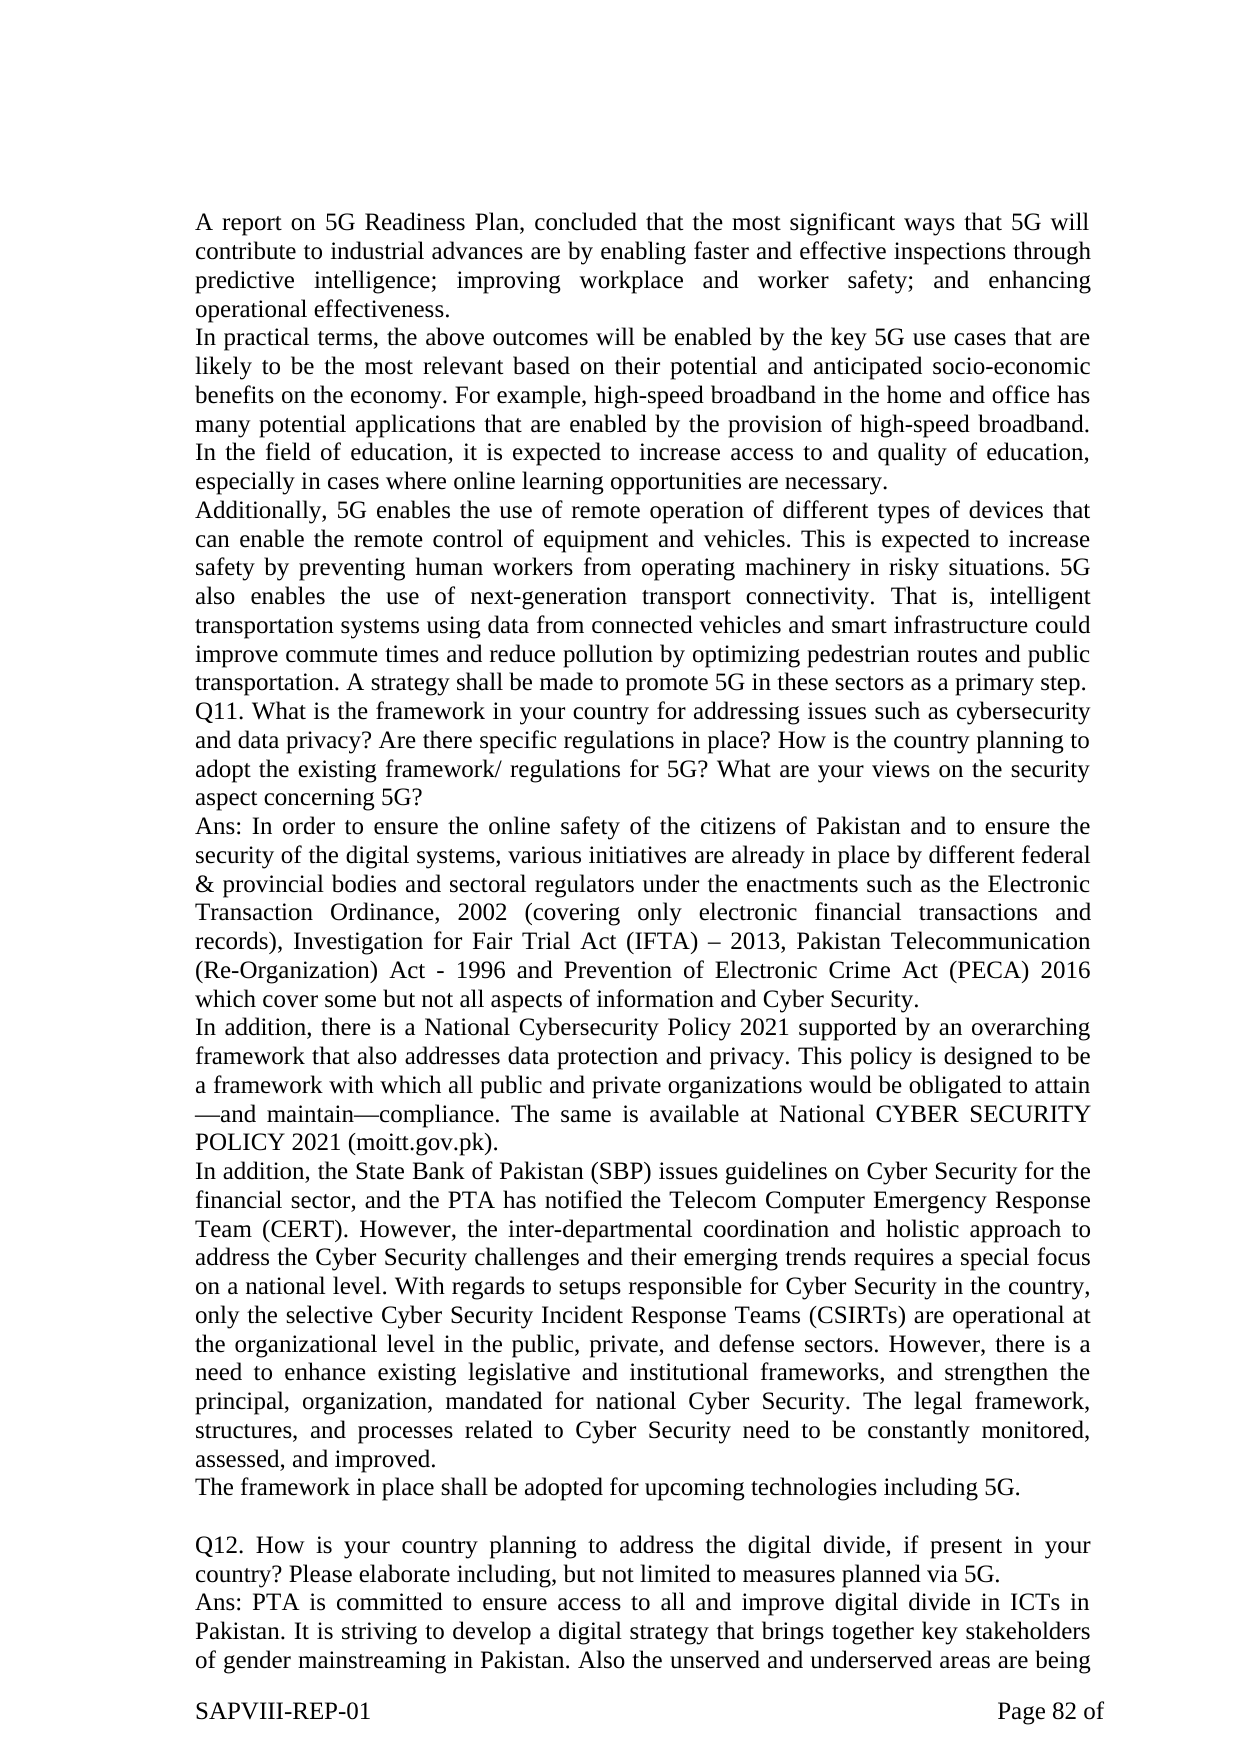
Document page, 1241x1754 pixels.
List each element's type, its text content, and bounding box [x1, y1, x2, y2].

text Q12. How is your country planning to address the digital divide, if present in your country? Please elaborate including, but not limited to measures planned via 5G. [195, 1530, 1092, 1587]
text Q11. What is the framework in your country for addressing issues such as cybersecurity and data privacy? Are there specific regulations in place? How is the country planning to adopt the existing framework/ regulations for 5G? What are your views on the security aspect concerning 5G? [195, 696, 1092, 811]
text Additionally, 5G enables the use of remote operation of different types of devices that can enable the remote control of equipment and vehicles. This is expected to increase safety by preventing human workers from operating machinery in risky situations. 5G also enables the use of next-generation transport connectivity. That is, intelligent transportation systems using data from connected vehicles and smart infrastructure could improve commute times and reduce pollution by optimizing pedestrian routes and public transportation. A strategy shall be made to promote 5G in these sectors as a primary step. [195, 495, 1092, 696]
text In addition, the State Bank of Pakistan (SBP) issues guidelines on Cyber Security for the financial sector, and the PTA has notified the Telecom Computer Emergency Response Team (CERT). However, the inter-departmental coordination and holistic approach to address the Cyber Security challenges and their emerging trends requires a special focus on a national level. With regards to setups responsible for Cyber Security in the country, only the selective Cyber Security Incident Response Teams (CSIRTs) are operational at the organizational level in the public, private, and defense sectors. However, there is a need to enhance existing legislative and institutional frameworks, and strengthen the principal, organization, mandated for national Cyber Security. The legal framework, structures, and processes related to Cyber Security need to be constantly monitored, assessed, and improved. [195, 1156, 1092, 1472]
text In addition, there is a National Cybersecurity Policy 2021 supported by an overarching framework that also addresses data protection and privacy. This policy is designed to be a framework with which all public and private organizations would be obligated to attain—and maintain—compliance. The same is available at National CYBER SECURITY POLICY 2021 (moitt.gov.pk). [195, 1012, 1092, 1156]
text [195, 1587, 1092, 1674]
text Ans: In order to ensure the online safety of the citizens of Pakistan and to ensure the security of the digital systems, various initiatives are already in place by different federal & provincial bodies and sectoral regulators under the enactments such as the Electronic Transaction Ordinance, 2002 (covering only electronic financial transactions and records), Investigation for Fair Trial Act (IFTA) – 2013, Pakistan Telecommunication (Re-Organization) Act - 1996 and Prevention of Electronic Crime Act (PECA) 2016 which cover some but not all aspects of information and Cyber Security. [195, 811, 1092, 1012]
text A report on 5G Readiness Plan, concluded that the most significant ways that 5G will contribute to industrial advances are by enabling faster and effective inspections through predictive intelligence; improving workplace and worker safety; and enhancing operational effectiveness. [195, 207, 1092, 322]
text In practical terms, the above outcomes will be enabled by the key 5G use cases that are likely to be the most relevant based on their potential and anticipated socio-economic benefits on the economy. For example, high-speed broadband in the home and office has many potential applications that are enabled by the provision of high-speed broadband. In the field of education, it is expected to increase access to and quality of education, especially in cases where online learning opportunities are necessary. [195, 322, 1092, 495]
text The framework in place shall be adopted for upcoming technologies including 5G. [195, 1472, 1092, 1501]
